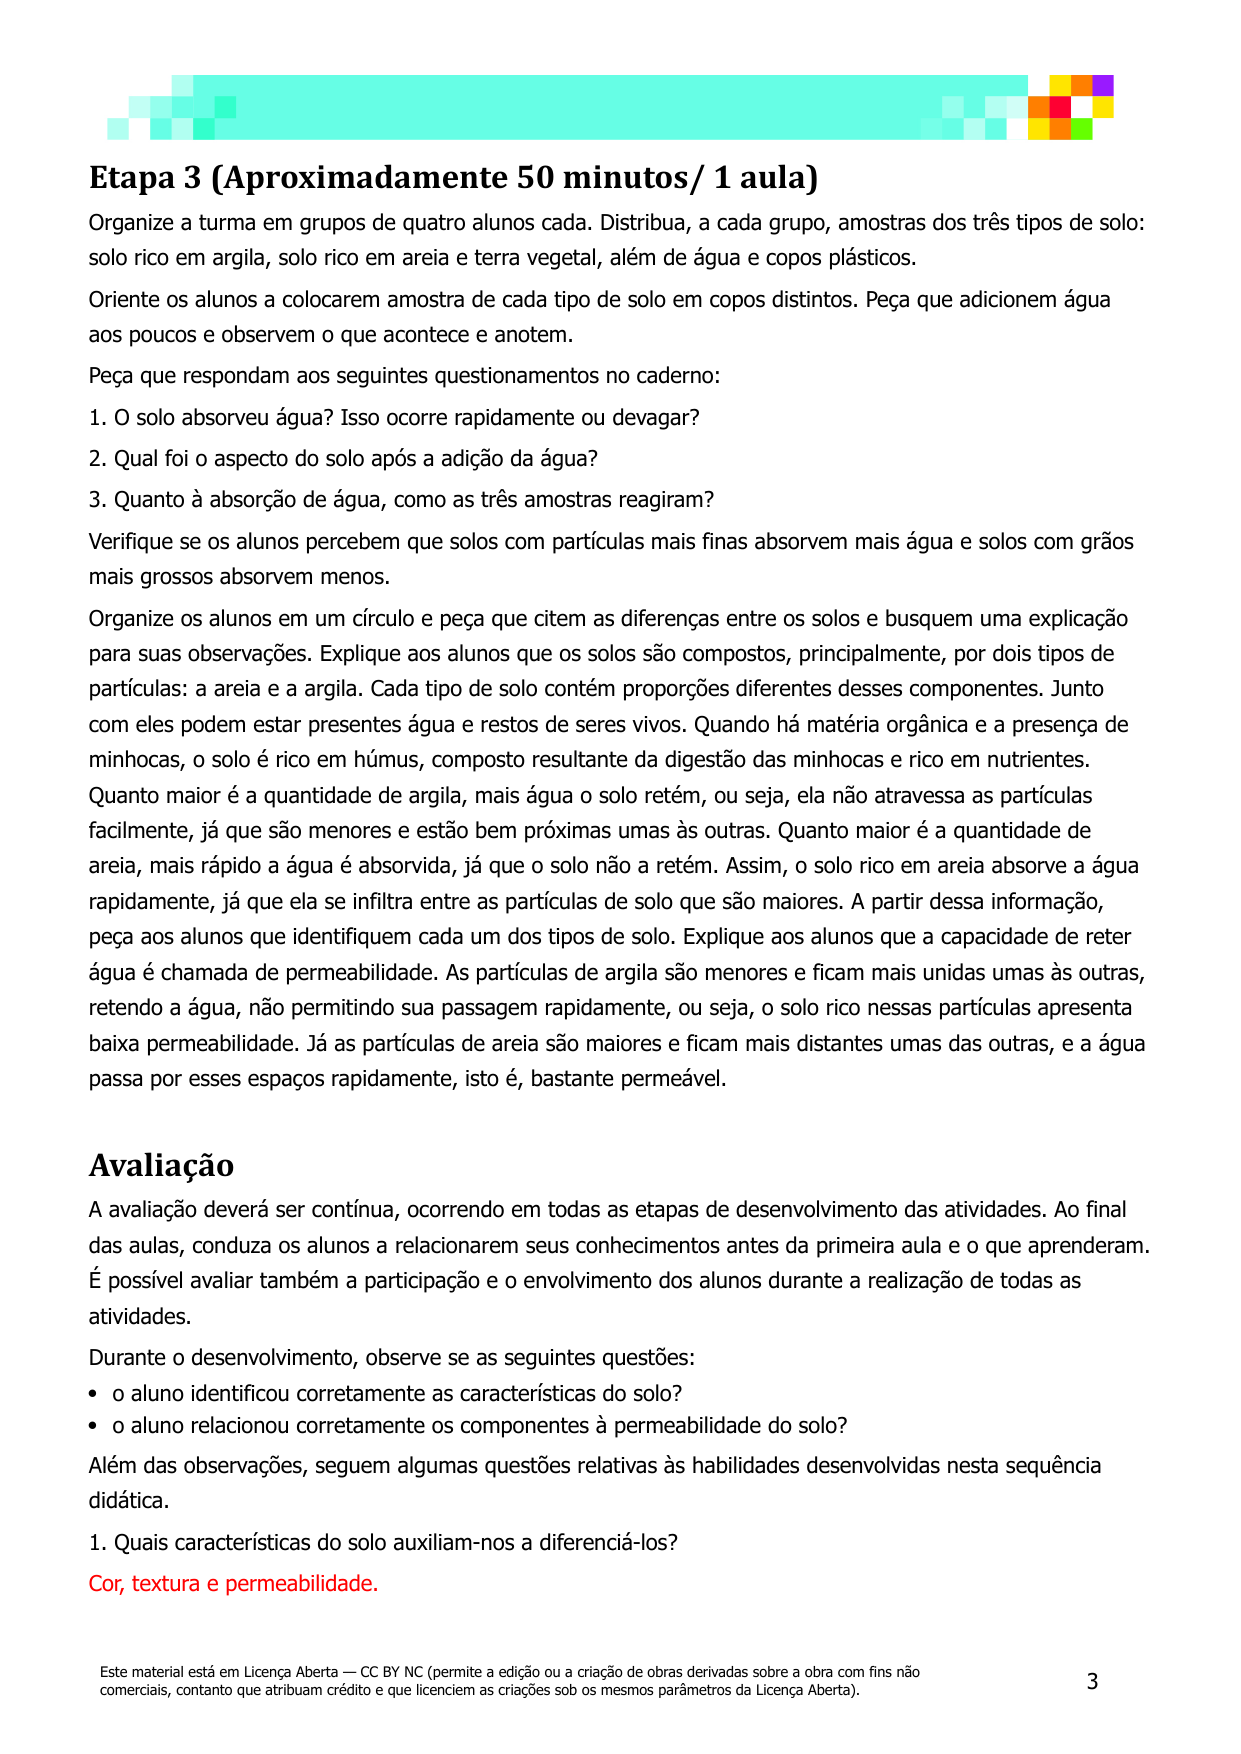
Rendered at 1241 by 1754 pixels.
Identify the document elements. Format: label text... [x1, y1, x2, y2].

text o aluno identificou corretamente as características do solo? [89, 1378, 1152, 1408]
text 2. Qual foi o aspecto do solo após a adição da água? [89, 438, 1152, 474]
text Além das observações, seguem algumas questões relativas às habilidades desenvolvidas nesta sequência didática. [89, 1445, 1152, 1516]
text 1. O solo absorveu água? Isso ocorre rapidamente ou devagar? [89, 397, 1152, 432]
text Verifique se os alunos percebem que solos com partículas mais finas absorvem mais água e solos com grãos mais grossos absorvem menos. [89, 521, 1152, 592]
text Etapa 3 (Aproximadamente 50 minutos/ 1 aula) [89, 157, 1152, 196]
text Organize a turma em grupos de quatro alunos cada. Distribua, a cada grupo, amostras dos três tipos de solo: solo rico em argila, solo rico em areia e terra vegetal, além de água e copos plásticos. [89, 202, 1152, 273]
text 3. Quanto à absorção de água, como as três amostras reagiram? [89, 479, 1152, 515]
text A avaliação deverá ser contínua, ocorrendo em todas as etapas de desenvolvimento das atividades. Ao final das aulas, conduza os alunos a relacionarem seus conhecimentos antes da primeira aula e o que aprenderam. É possível avaliar também a participação e o envolvimento dos alunos durante a realização de todas as atividades. [89, 1189, 1152, 1331]
picture [88, 75, 1114, 151]
text Avaliação [89, 1144, 1152, 1183]
text Cor, textura e permeabilidade. [89, 1563, 1152, 1598]
text Organize os alunos em um círculo e peça que citem as diferenças entre os solos e busquem uma explicação para suas observações. Explique aos alunos que os solos são compostos, principalmente, por dois tipos de partículas: a areia e a argila. Cada tipo de solo contém proporções diferentes desses componentes. Junto com eles podem estar presentes água e restos de seres vivos. Quando há matéria orgânica e a presença de minhocas, o solo é rico em húmus, composto resultante da digestão das minhocas e rico em nutrientes. Quanto maior é a quantidade de argila, mais água o solo retém, ou seja, ela não atravessa as partículas facilmente, já que são menores e estão bem próximas umas às outras. Quanto maior é a quantidade de areia, mais rápido a água é absorvida, já que o solo não a retém. Assim, o solo rico em areia absorve a água rapidamente, já que ela se infiltra entre as partículas de solo que são maiores. A partir dessa informação, peça aos alunos que identifiquem cada um dos tipos de solo. Explique aos alunos que a capacidade de reter água é chamada de permeabilidade. As partículas de argila são menores e ficam mais unidas umas às outras, retendo a água, não permitindo sua passagem rapidamente, ou seja, o solo rico nessas partículas apresenta baixa permeabilidade. Já as partículas de areia são maiores e ficam mais distantes umas das outras, e a água passa por esses espaços rapidamente, isto é, bastante permeável. [89, 598, 1152, 1093]
text o aluno relacionou corretamente os componentes à permeabilidade do solo? [89, 1410, 1152, 1439]
text Peça que respondam aos seguintes questionamentos no caderno: [89, 356, 1152, 391]
text 1. Quais características do solo auxiliam-nos a diferenciá-los? [89, 1522, 1152, 1557]
text Oriente os alunos a colocarem amostra de cada tipo de solo em copos distintos. Peça que adicionem água aos poucos e observem o que acontece e anotem. [89, 279, 1152, 349]
text Durante o desenvolvimento, observe se as seguintes questões: [89, 1337, 1152, 1372]
